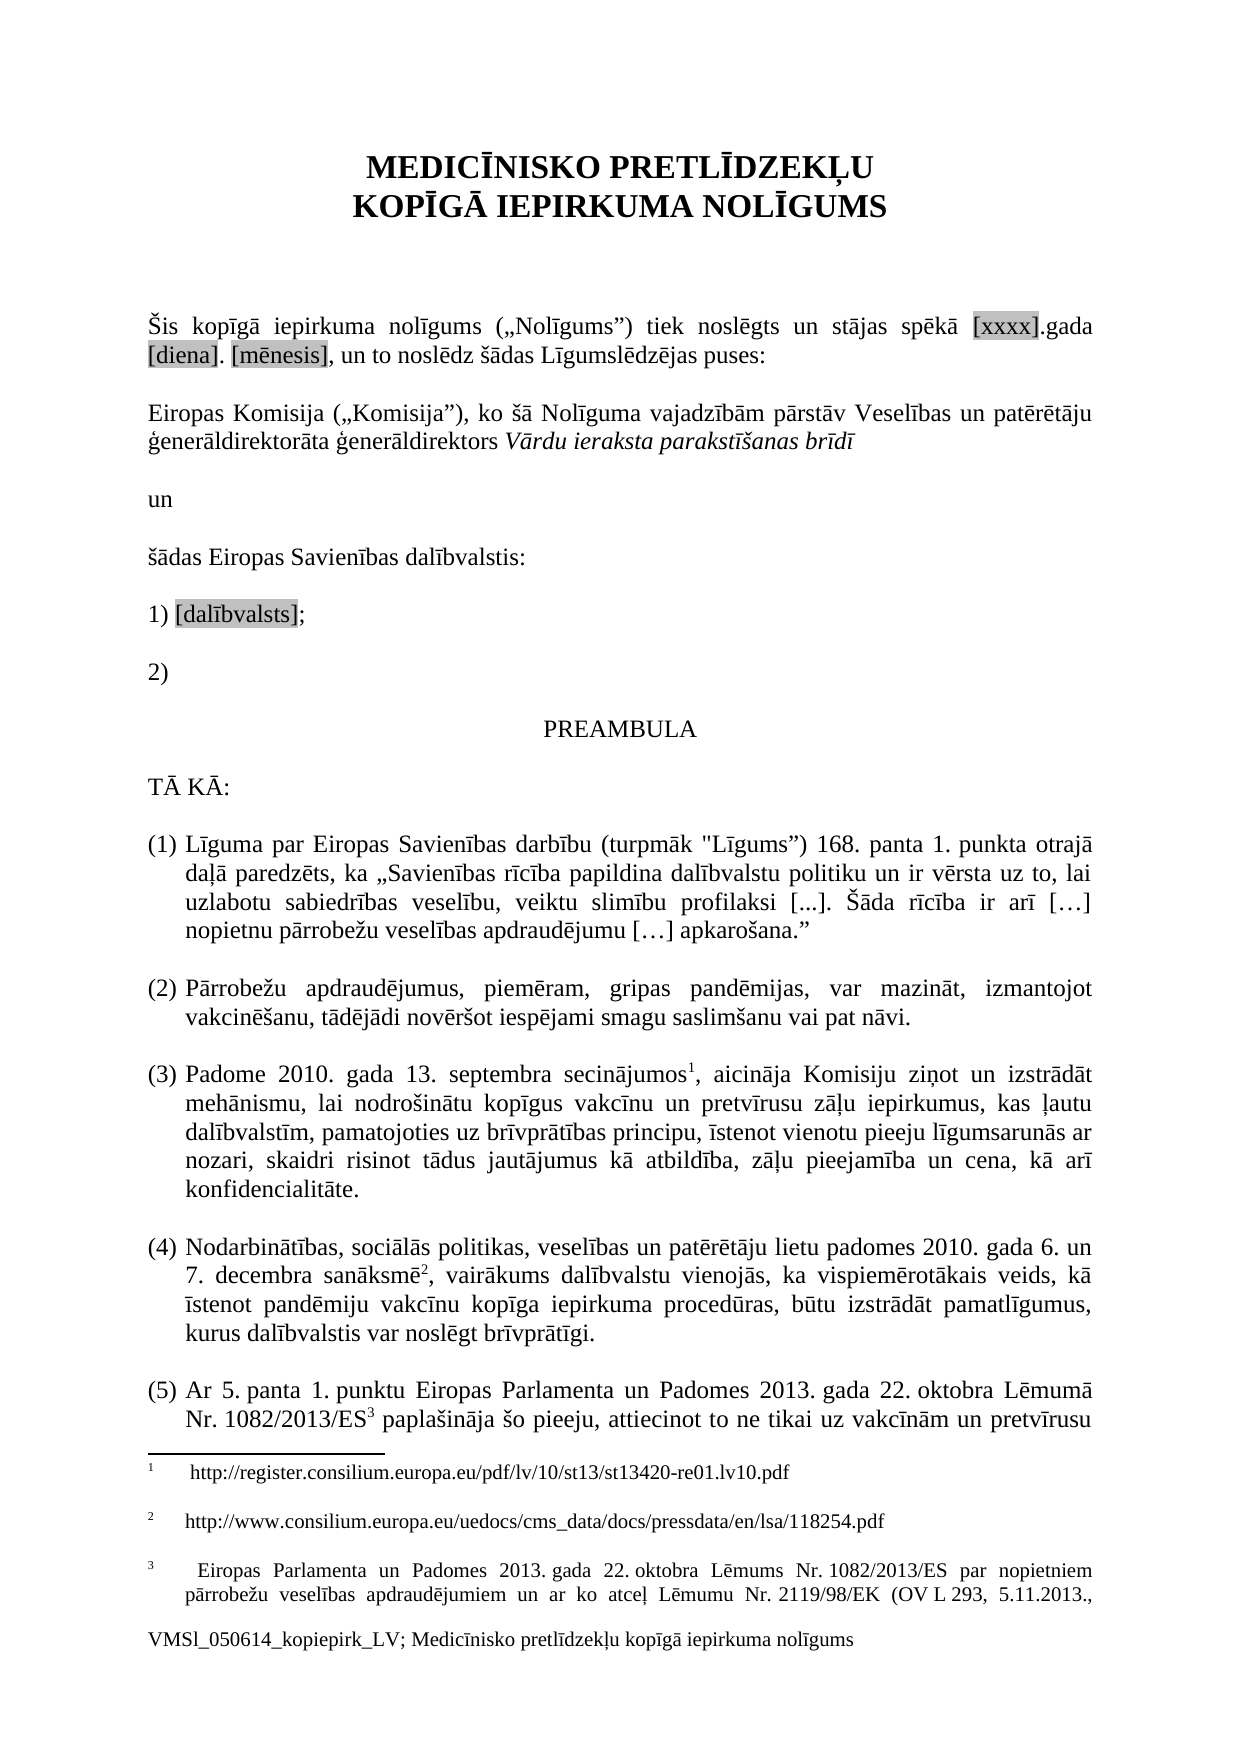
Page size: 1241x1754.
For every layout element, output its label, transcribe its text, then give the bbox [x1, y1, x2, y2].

list Līguma par Eiropas Savienības darbību (turpmāk "Līgums”) 168. panta 1. punkta otrajā daļā paredzēts, ka „Savienības rīcība papildina dalībvalstu politiku un ir vērsta uz to, lai uzlabotu sabiedrības veselību, veiktu slimību profilaksi [...]. Šāda rīcība ir arī […] nopietnu pārrobežu veselības apdraudējumu […] apkarošana.” [148, 829, 1093, 944]
text TĀ KĀ: [148, 772, 1093, 801]
text un [148, 484, 1093, 513]
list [148, 1376, 1093, 1433]
text MEDICĪNISKO PRETLĪDZEKĻU [148, 148, 1093, 186]
text Eiropas Komisija („Komisija”), ko šā Nolīguma vajadzībām pārstāv Veselības un patērētāju ģenerāldirektorāta ģenerāldirektors Vārdu ieraksta parakstīšanas brīdī [148, 398, 1093, 455]
text Šis kopīgā iepirkuma nolīgums („Nolīgums”) tiek noslēgts un stājas spēkā [xxxx].gada [diena]. [mēnesis], un to noslēdz šādas Līgumslēdzējas puses: [148, 311, 1093, 368]
text PREAMBULA [148, 714, 1093, 743]
list Pārrobežu apdraudējumus, piemēram, gripas pandēmijas, var mazināt, izmantojot vakcinēšanu, tādējādi novēršot iespējami smagu saslimšanu vai pat nāvi. [148, 973, 1093, 1031]
text 1) [dalībvalsts]; [298, 599, 1093, 628]
list Padome 2010. gada 13. septembra secinājumos, aicināja Komisiju ziņot un izstrādāt mehānismu, lai nodrošinātu kopīgus vakcīnu un pretvīrusu zāļu iepirkumus, kas ļautu dalībvalstīm, pamatojoties uz brīvprātības principu, īstenot vienotu pieeju līgumsarunās ar nozari, skaidri risinot tādus jautājumus kā atbildība, zāļu pieejamība un cena, kā arī konfidencialitāte. [148, 1059, 1093, 1203]
list Nodarbinātības, sociālās politikas, veselības un patērētāju lietu padomes 2010. gada 6. un 7. decembra sanāksmē, vairākums dalībvalstu vienojās, ka vispiemērotākais veids, kā īstenot pandēmiju vakcīnu kopīga iepirkuma procedūras, būtu izstrādāt pamatlīgumus, kurus dalībvalstis var noslēgt brīvprātīgi. [148, 1232, 1093, 1347]
text šādas Eiropas Savienības dalībvalstis: [148, 542, 1093, 571]
text 2) [148, 657, 1093, 686]
text KOPĪGĀ IEPIRKUMA NOLĪGUMS [148, 186, 1093, 224]
